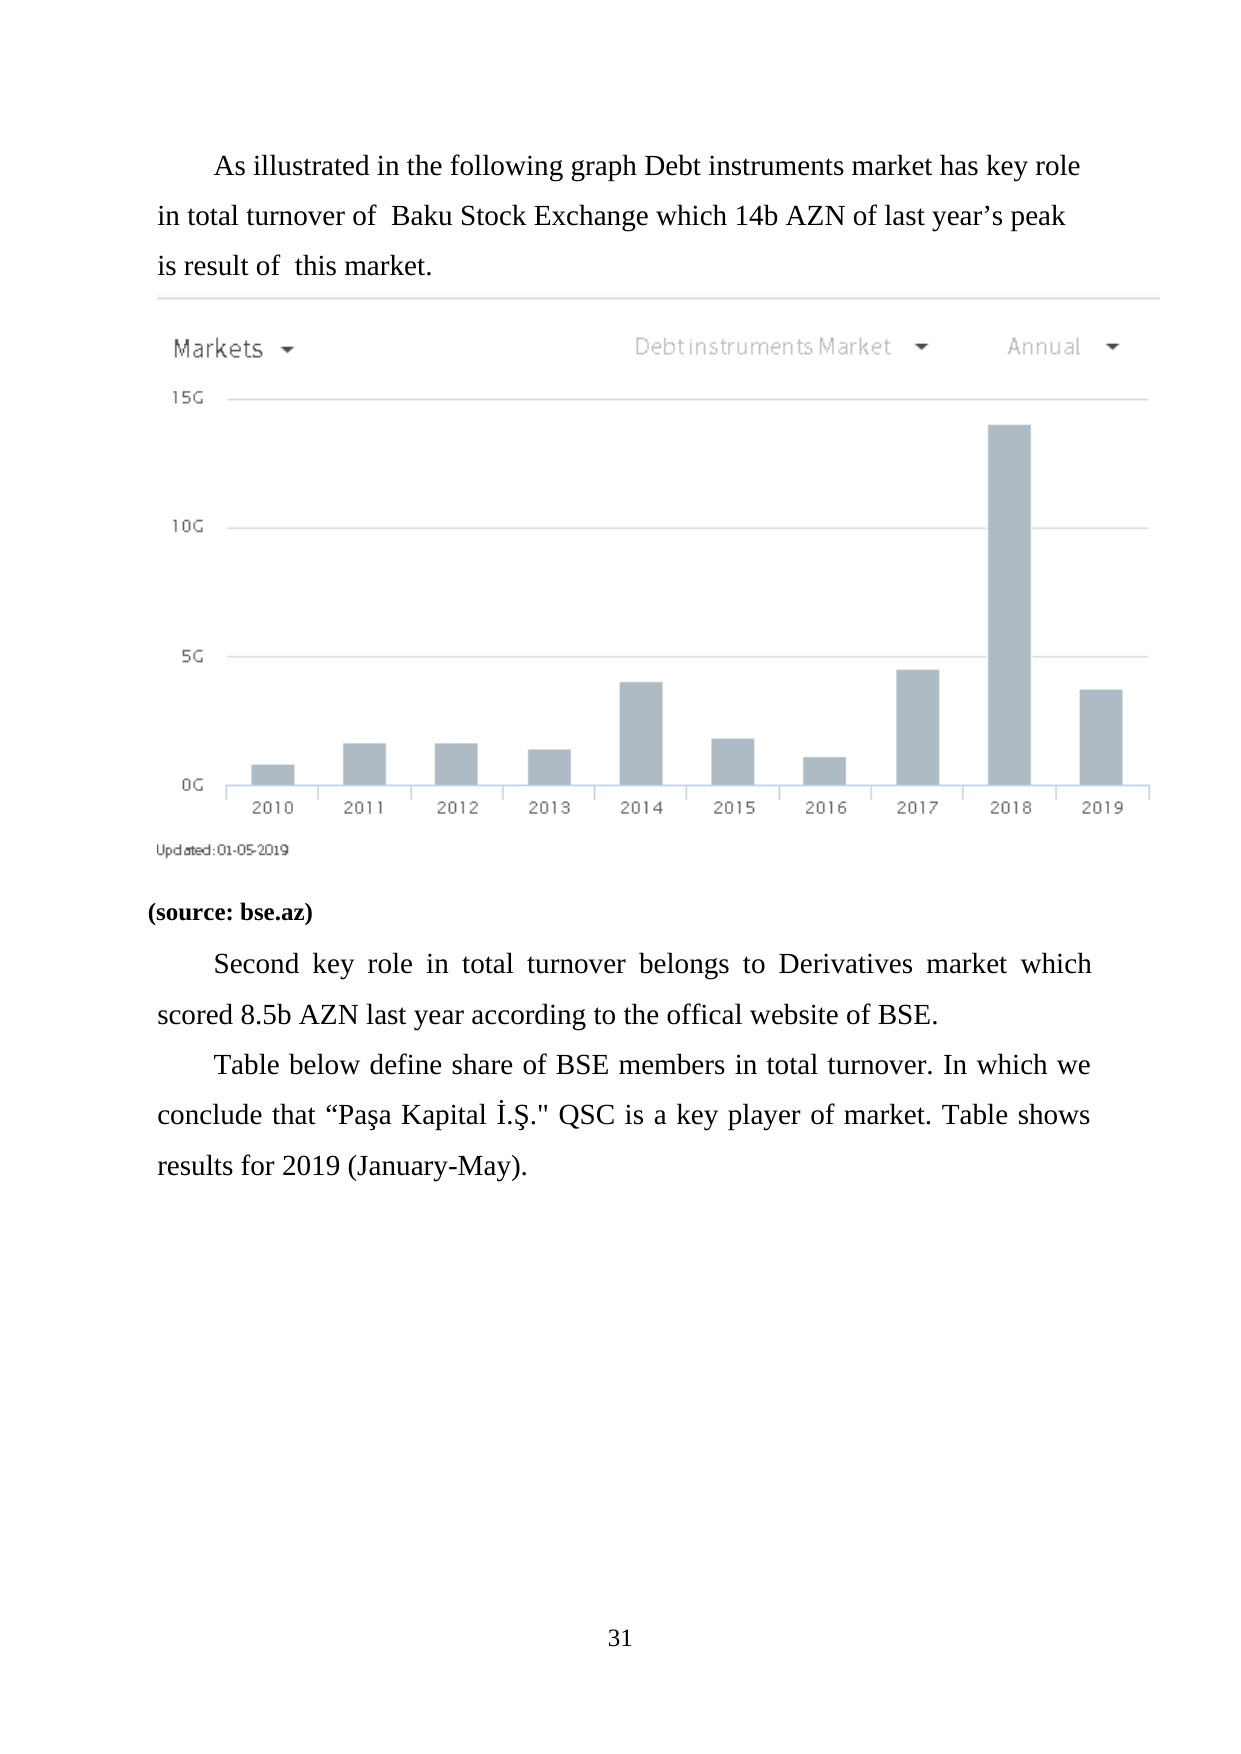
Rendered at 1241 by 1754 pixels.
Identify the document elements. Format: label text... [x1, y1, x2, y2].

list Second key role in total turnover belongs to Derivatives market which scored 8.5b AZN last year according to the offical website of BSE. [157, 947, 1092, 1030]
list Table below define share of BSE members in total turnover. In which we conclude that “Paşa Kapital İ.Ş." QSC is a key player of market. Table shows results for 2019 (January-May). [157, 1047, 1092, 1181]
list As illustrated in the following graph Debt instruments market has key role in total turnover of Baku Stock Exchange which 14b AZN of last year’s peak is result of this market. [157, 148, 1092, 295]
text (source: bse.az) [148, 897, 1092, 926]
